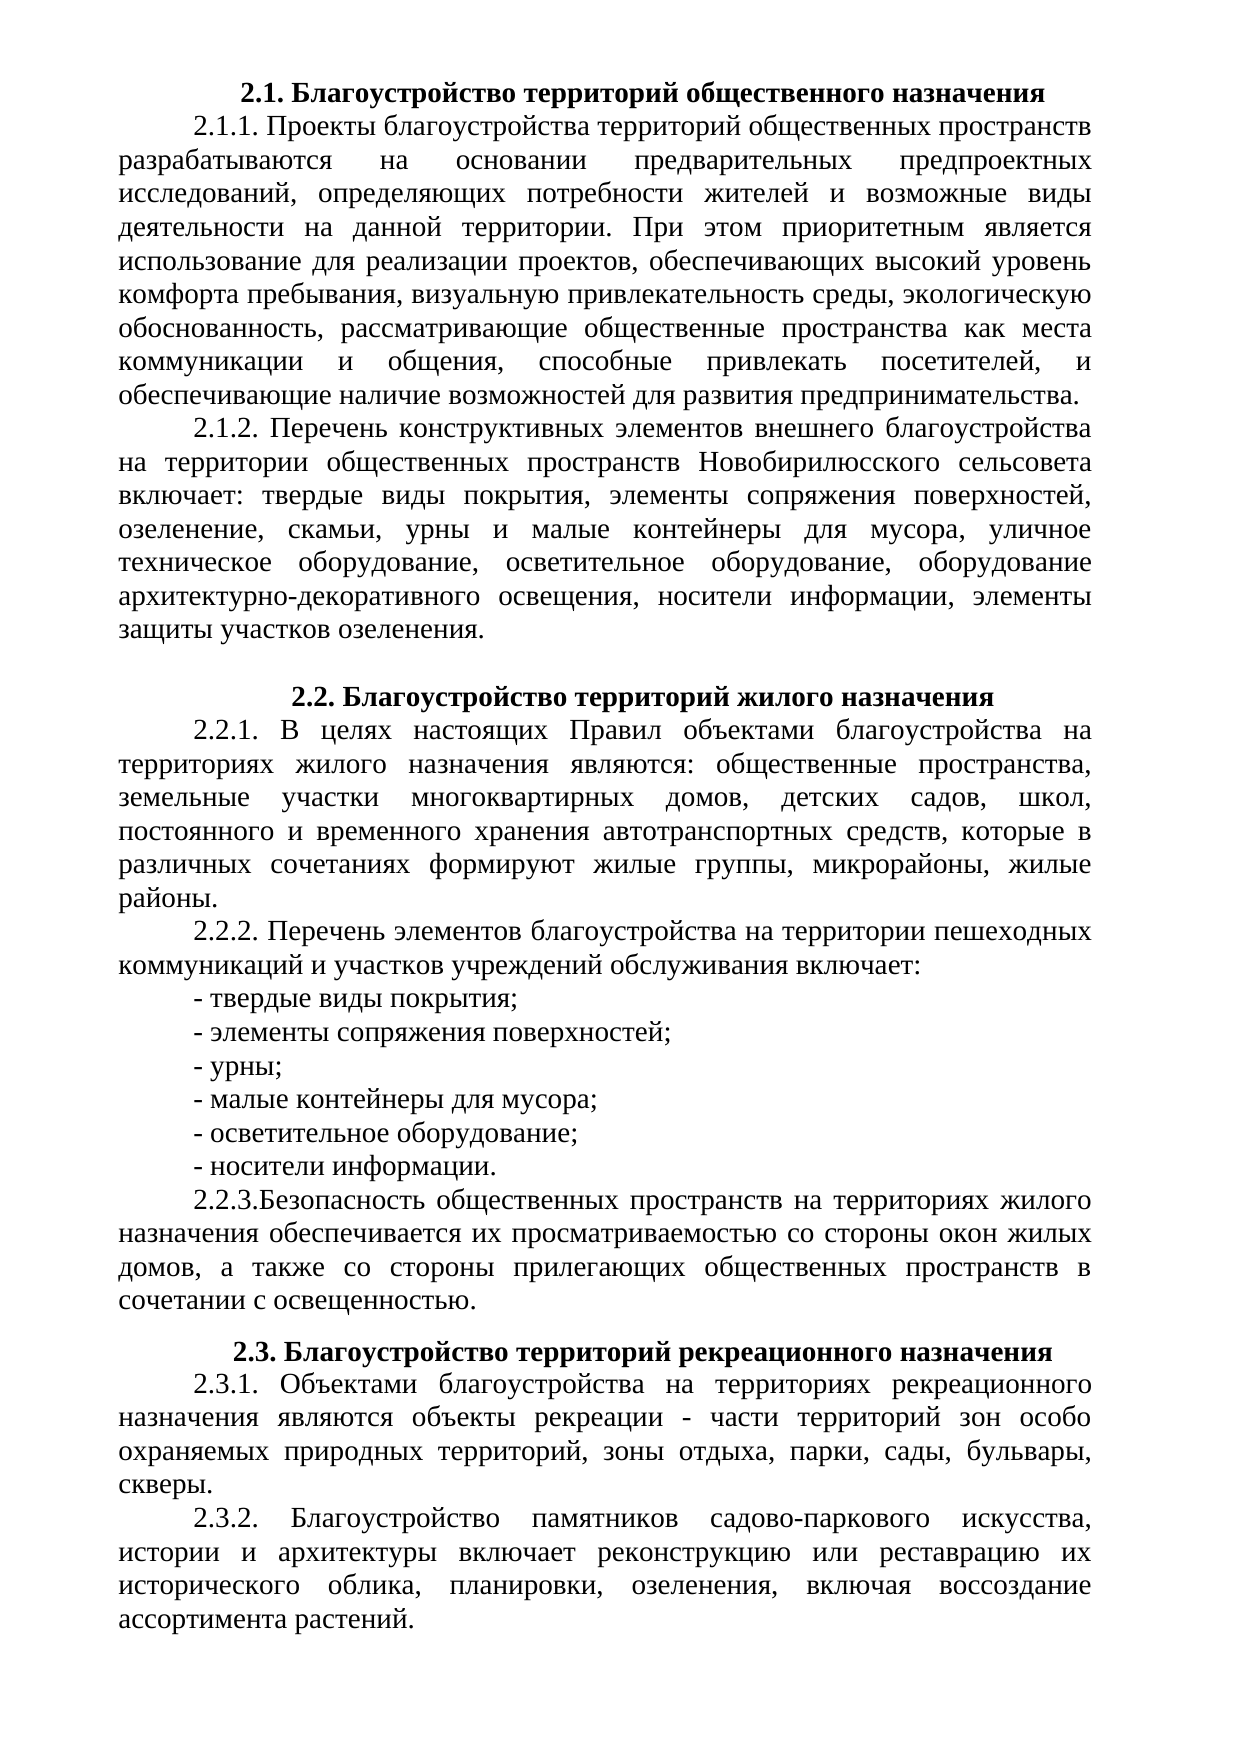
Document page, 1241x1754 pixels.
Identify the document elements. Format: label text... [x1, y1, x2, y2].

text 2.1.2. Перечень конструктивных элементов внешнего благоустройства на территории общественных пространств Новобирилюсского сельсовета включает: твердые виды покрытия, элементы сопряжения поверхностей, озеленение, скамьи, урны и малые контейнеры для мусора, уличное техническое оборудование, осветительное оборудование, оборудование архитектурно-декоративного освещения, носители информации, элементы защиты участков озеленения. [118, 410, 1092, 645]
text 2.1.1. Проекты благоустройства территорий общественных пространств разрабатываются на основании предварительных предпроектных исследований, определяющих потребности жителей и возможные виды деятельности на данной территории. При этом приоритетным является использование для реализации проектов, обеспечивающих высокий уровень комфорта пребывания, визуальную привлекательность среды, экологическую обоснованность, рассматривающие общественные пространства как места коммуникации и общения, способные привлекать посетителей, и обеспечивающие наличие возможностей для развития предпринимательства. [118, 108, 1092, 410]
text 2.3. Благоустройство территорий рекреационного назначения [118, 1341, 1092, 1366]
text - носители информации. [118, 1148, 1092, 1182]
text 2.3.2. Благоустройство памятников садово-паркового искусства, истории и архитектуры включает реконструкцию или реставрацию их исторического облика, планировки, озеленения, включая воссоздание ассортимента растений. [118, 1500, 1092, 1634]
text 2.3.1. Объектами благоустройства на территориях рекреационного назначения являются объекты рекреации - части территорий зон особо охраняемых природных территорий, зоны отдыха, парки, сады, бульвары, скверы. [118, 1366, 1092, 1500]
text 2.1. Благоустройство территорий общественного назначения [118, 75, 1092, 108]
text 2.2.2. Перечень элементов благоустройства на территории пешеходных коммуникаций и участков учреждений обслуживания включает: [118, 913, 1092, 981]
text - твердые виды покрытия; [118, 981, 1092, 1014]
text - малые контейнеры для мусора; [118, 1081, 1092, 1115]
text - осветительное оборудование; [118, 1115, 1092, 1148]
text - элементы сопряжения поверхностей; [118, 1014, 1092, 1048]
text 2.2.3.Безопасность общественных пространств на территориях жилого назначения обеспечивается их просматриваемостью со стороны окон жилых домов, а также со стороны прилегающих общественных пространств в сочетании с освещенностью. [118, 1182, 1092, 1316]
text 2.2. Благоустройство территорий жилого назначения [118, 679, 1092, 712]
text - урны; [118, 1048, 1092, 1081]
text 2.2.1. В целях настоящих Правил объектами благоустройства на территориях жилого назначения являются: общественные пространства, земельные участки многоквартирных домов, детских садов, школ, постоянного и временного хранения автотранспортных средств, которые в различных сочетаниях формируют жилые группы, микрорайоны, жилые районы. [118, 712, 1092, 913]
